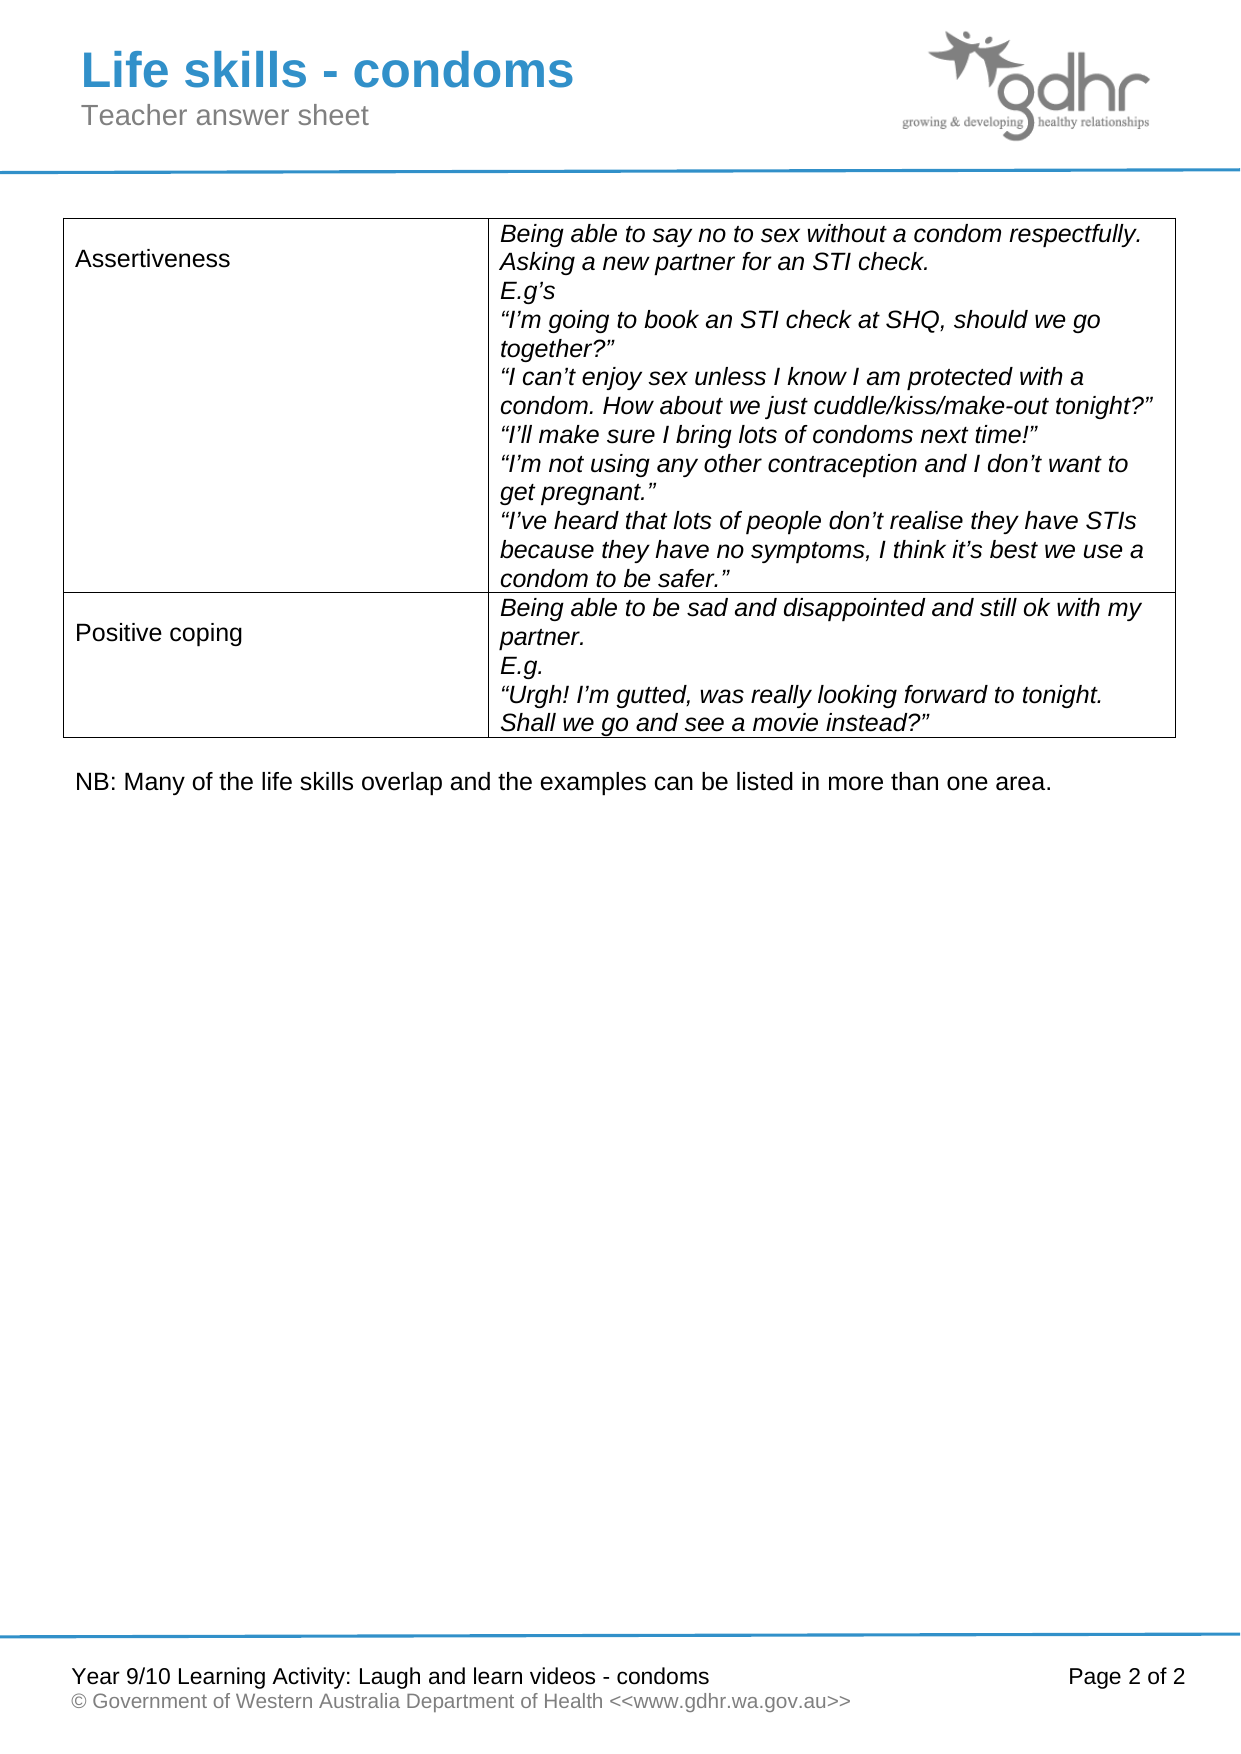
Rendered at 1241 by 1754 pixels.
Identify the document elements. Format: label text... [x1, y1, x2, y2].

picture [896, 25, 1158, 147]
table_header Being able to say no to sex without a condom respectfully. Asking a new partner for an STI check. E.g’s “I’m going to book an STI check at SHQ, should we go together?” “I can’t enjoy sex unless I know I am protected with a condom. How about we just cuddle/kiss/make-out tonight?” “I’ll make sure I bring lots of condoms next time!” “I’m not using any other contraception and I don’t want to get pregnant.” “I’ve heard that lots of people don’t realise they have STIs because they have no symptoms, I think it’s best we use a condom to be safer.” [489, 219, 1175, 592]
table_cell Positive coping [64, 593, 488, 737]
table_header Assertiveness [64, 219, 488, 592]
table_cell Being able to be sad and disappointed and still ok with my partner. E.g. “Urgh! I’m gutted, was really looking forward to tonight. Shall we go and see a movie instead?” [489, 593, 1175, 737]
text NB: Many of the life skills overlap and the examples can be listed in more than one area. [75, 767, 1165, 796]
